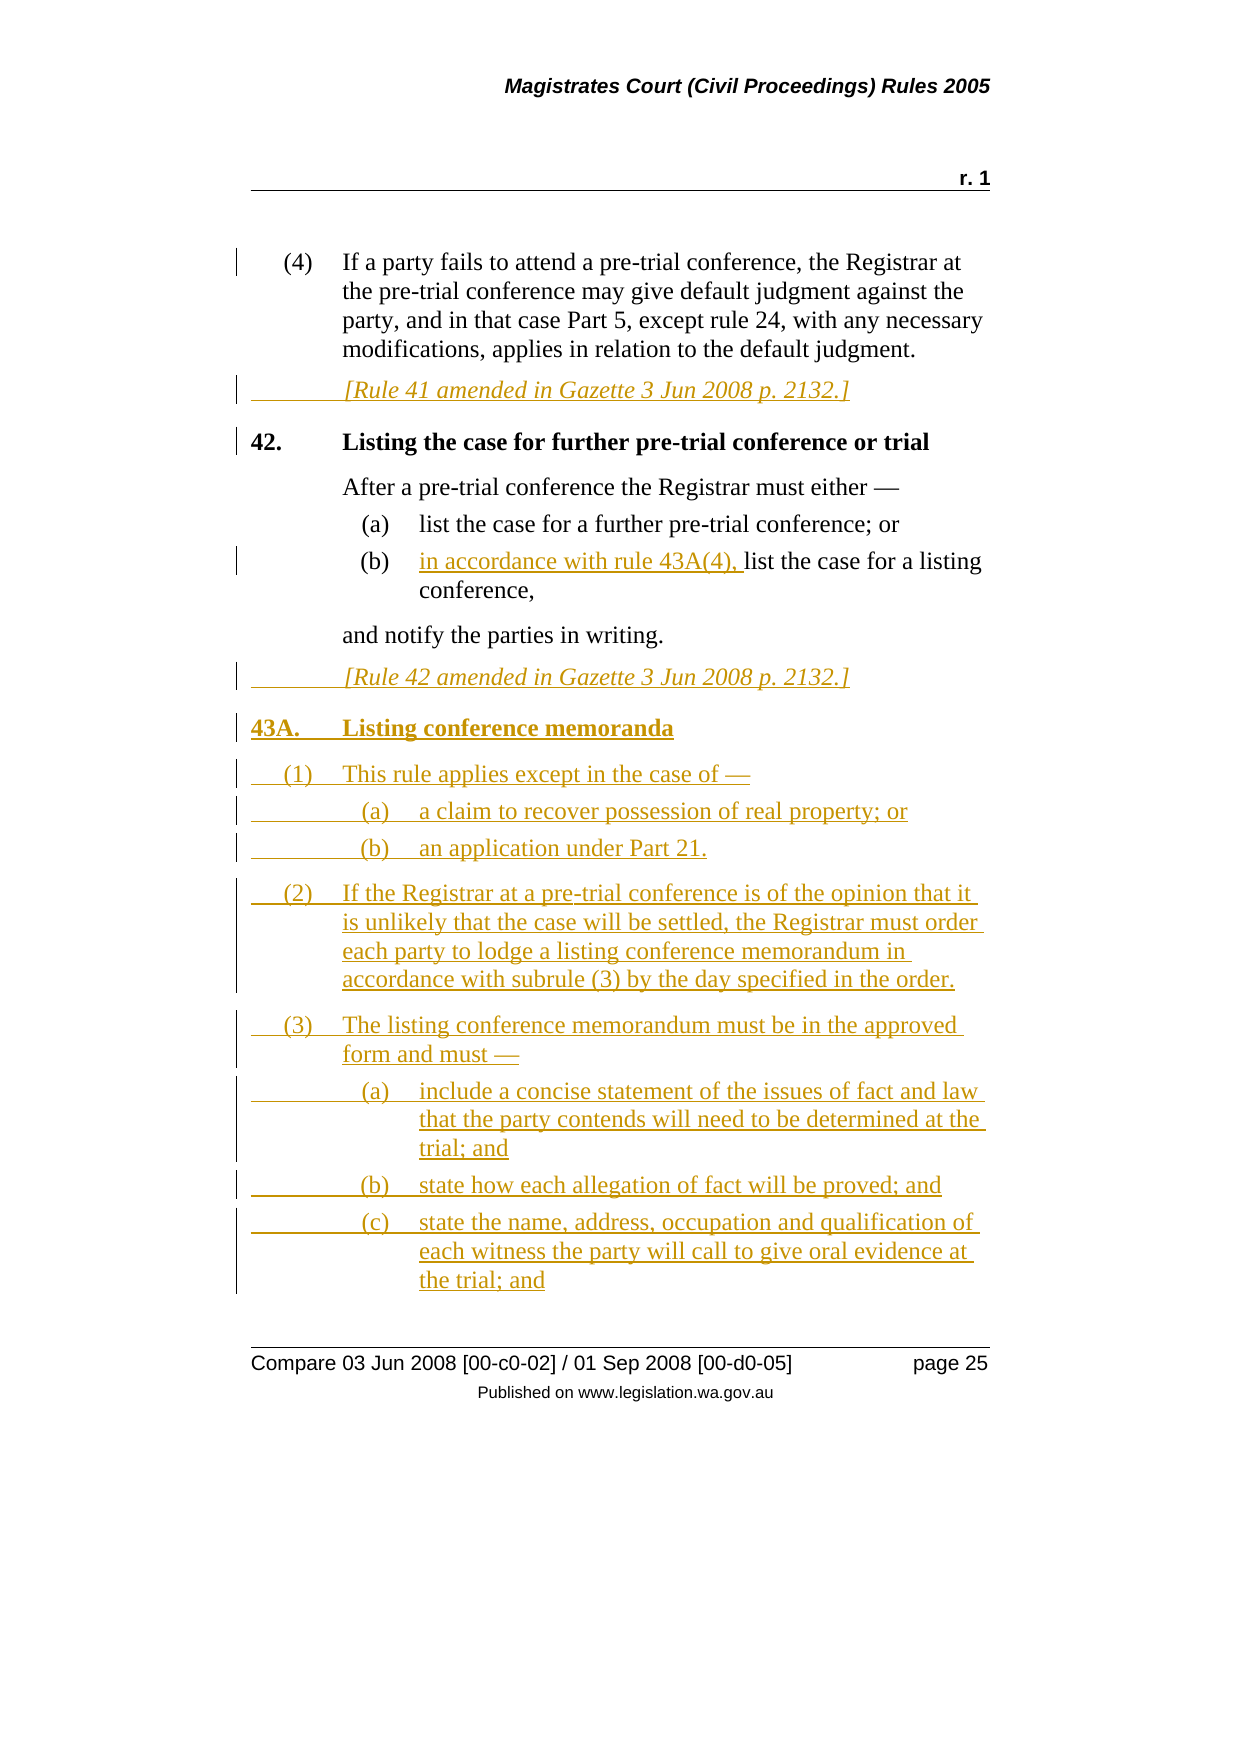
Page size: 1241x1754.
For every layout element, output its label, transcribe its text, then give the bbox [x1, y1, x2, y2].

text and notify the parties in writing. [251, 620, 990, 649]
subtitle 42. Listing the case for further pre-trial conference or trial [251, 427, 990, 455]
text (4) If a party fails to attend a pre-trial conference, the Registrar at the pre-trial conference may give default judgment against the party, and in that case Part 5, except rule 24, with any necessary modifications, applies in relation to the default judgment. [251, 247, 990, 362]
text After a pre-trial conference the Registrar must either — [251, 472, 990, 501]
text (a) list the case for a further pre-trial conference; or [251, 509, 990, 538]
text (b) list the case for a listing conference, [251, 546, 990, 604]
